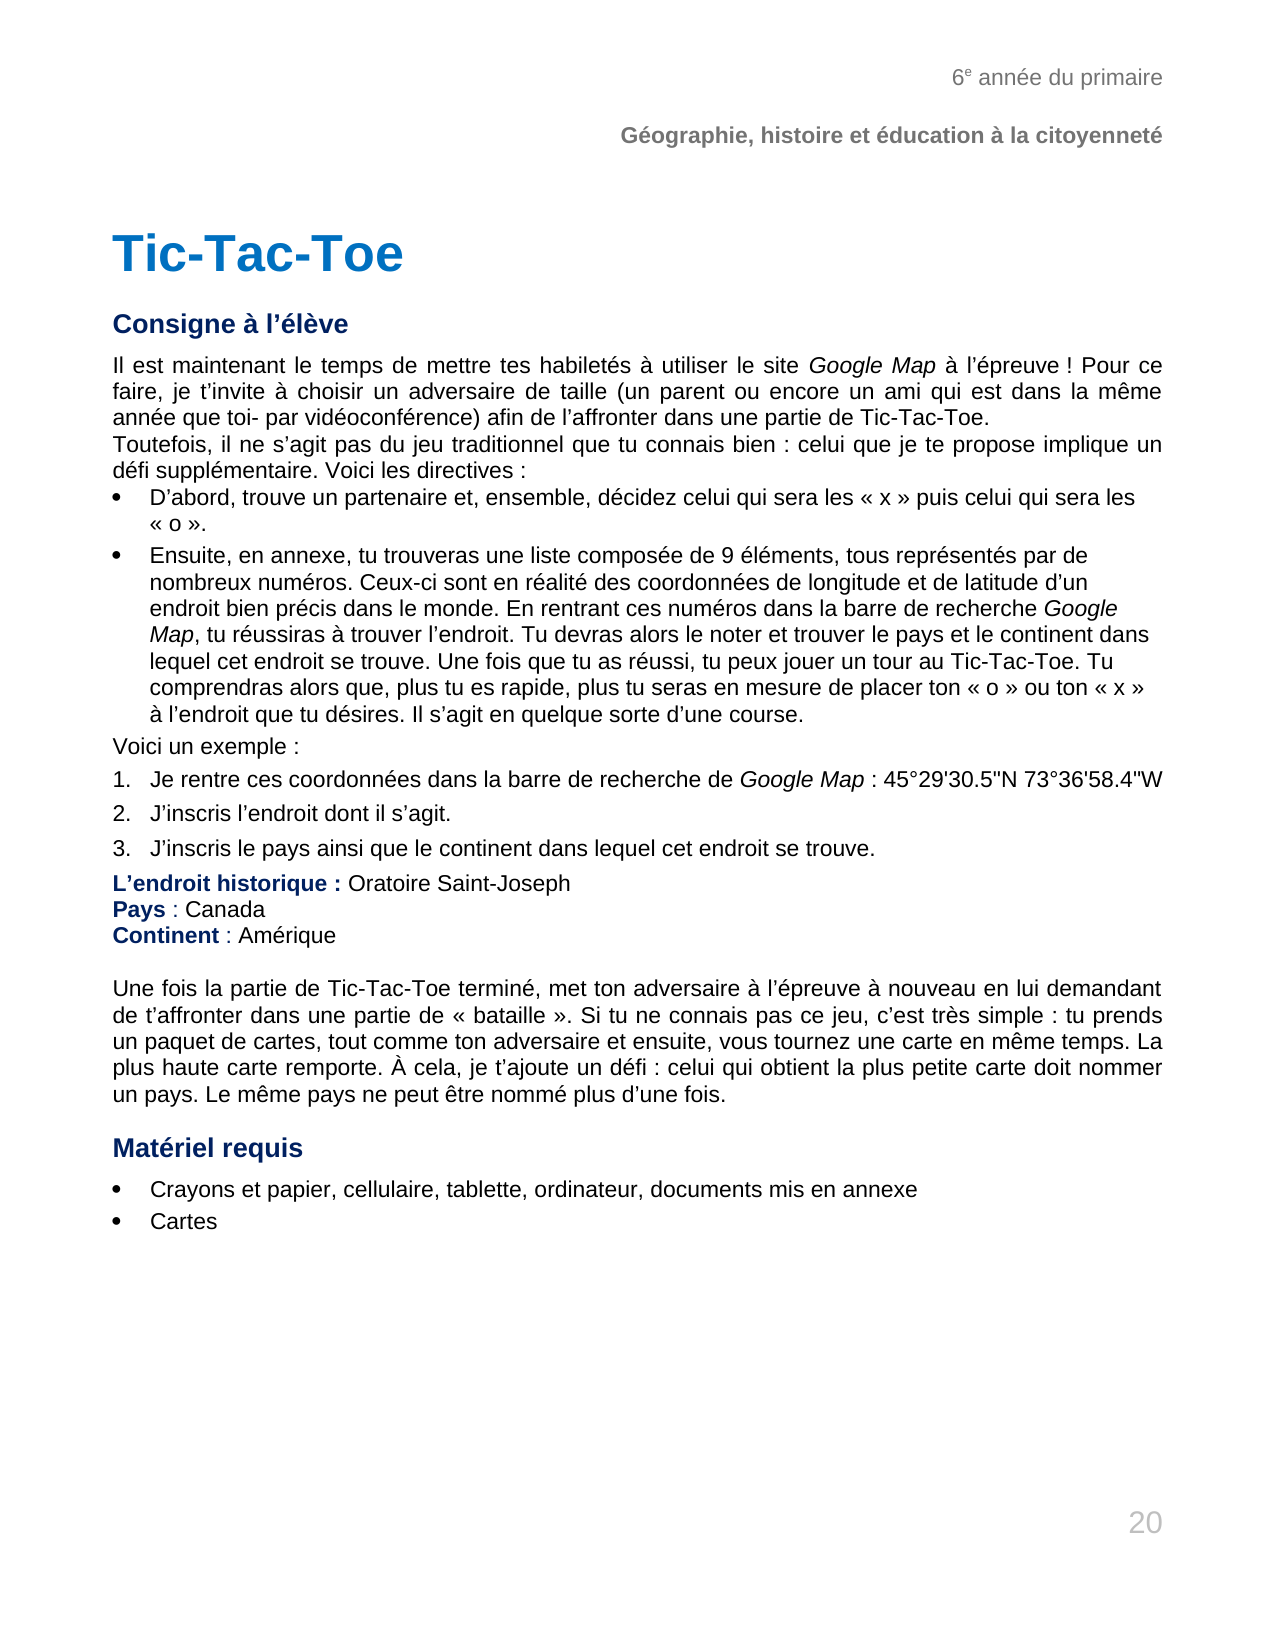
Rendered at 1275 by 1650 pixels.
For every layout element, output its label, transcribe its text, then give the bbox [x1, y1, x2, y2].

list Cartes [112, 1208, 1163, 1235]
text D’abord, trouve un partenaire et, ensemble, décidez celui qui sera les « x » puis celui qui sera les « o ». [112, 483, 1163, 536]
text Géographie, histoire et éducation à la citoyenneté [112, 122, 1163, 148]
text Tic-Tac-Toe [112, 223, 1163, 283]
list Je rentre ces coordonnées dans la barre de recherche de Google Map : 45°29'30.5"N 73°36'58.4"W [112, 766, 1163, 792]
list J’inscris le pays ainsi que le continent dans lequel cet endroit se trouve. [112, 835, 1163, 861]
text Pays : Canada [112, 896, 1163, 922]
text Ensuite, en annexe, tu trouveras une liste composée de 9 éléments, tous représentés par de nombreux numéros. Ceux-ci sont en réalité des coordonnées de longitude et de latitude d’un endroit bien précis dans le monde. En rentrant ces numéros dans la barre de recherche Google Map, tu réussiras à trouver l’endroit. Tu devras alors le noter et trouver le pays et le continent dans lequel cet endroit se trouve. Une fois que tu as réussi, tu peux jouer un tour au Tic-Tac-Toe. Tu comprendras alors que, plus tu es rapide, plus tu seras en mesure de placer ton « o » ou ton « x » à l’endroit que tu désires. Il s’agit en quelque sorte d’une course. [112, 542, 1163, 727]
text Consigne à l’élève [112, 308, 1163, 339]
text Matériel requis [112, 1132, 1163, 1163]
text Une fois la partie de Tic-Tac-Toe terminé, met ton adversaire à l’épreuve à nouveau en lui demandant de t’affronter dans une partie de « bataille ». Si tu ne connais pas ce jeu, c’est très simple : tu prends un paquet de cartes, tout comme ton adversaire et ensuite, vous tournez une carte en même temps. La plus haute carte remporte. À cela, je t’ajoute un défi : celui qui obtient la plus petite carte doit nommer un pays. Le même pays ne peut être nommé plus d’une fois. [112, 975, 1163, 1107]
text Il est maintenant le temps de mettre tes habiletés à utiliser le site Google Map à l’épreuve ! Pour ce faire, je t’invite à choisir un adversaire de taille (un parent ou encore un ami qui est dans la même année que toi- par vidéoconférence) afin de l’affronter dans une partie de Tic-Tac-Toe. [112, 352, 1163, 431]
text Voici un exemple : [112, 733, 1163, 759]
text Continent : Amérique [112, 922, 1163, 949]
text L’endroit historique : Oratoire Saint-Joseph [112, 870, 1163, 896]
list Crayons et papier, cellulaire, tablette, ordinateur, documents mis en annexe [112, 1176, 1163, 1202]
text Toutefois, il ne s’agit pas du jeu traditionnel que tu connais bien : celui que je te propose implique un défi supplémentaire. Voici les directives : [112, 431, 1163, 483]
list J’inscris l’endroit dont il s’agit. [112, 800, 1163, 827]
